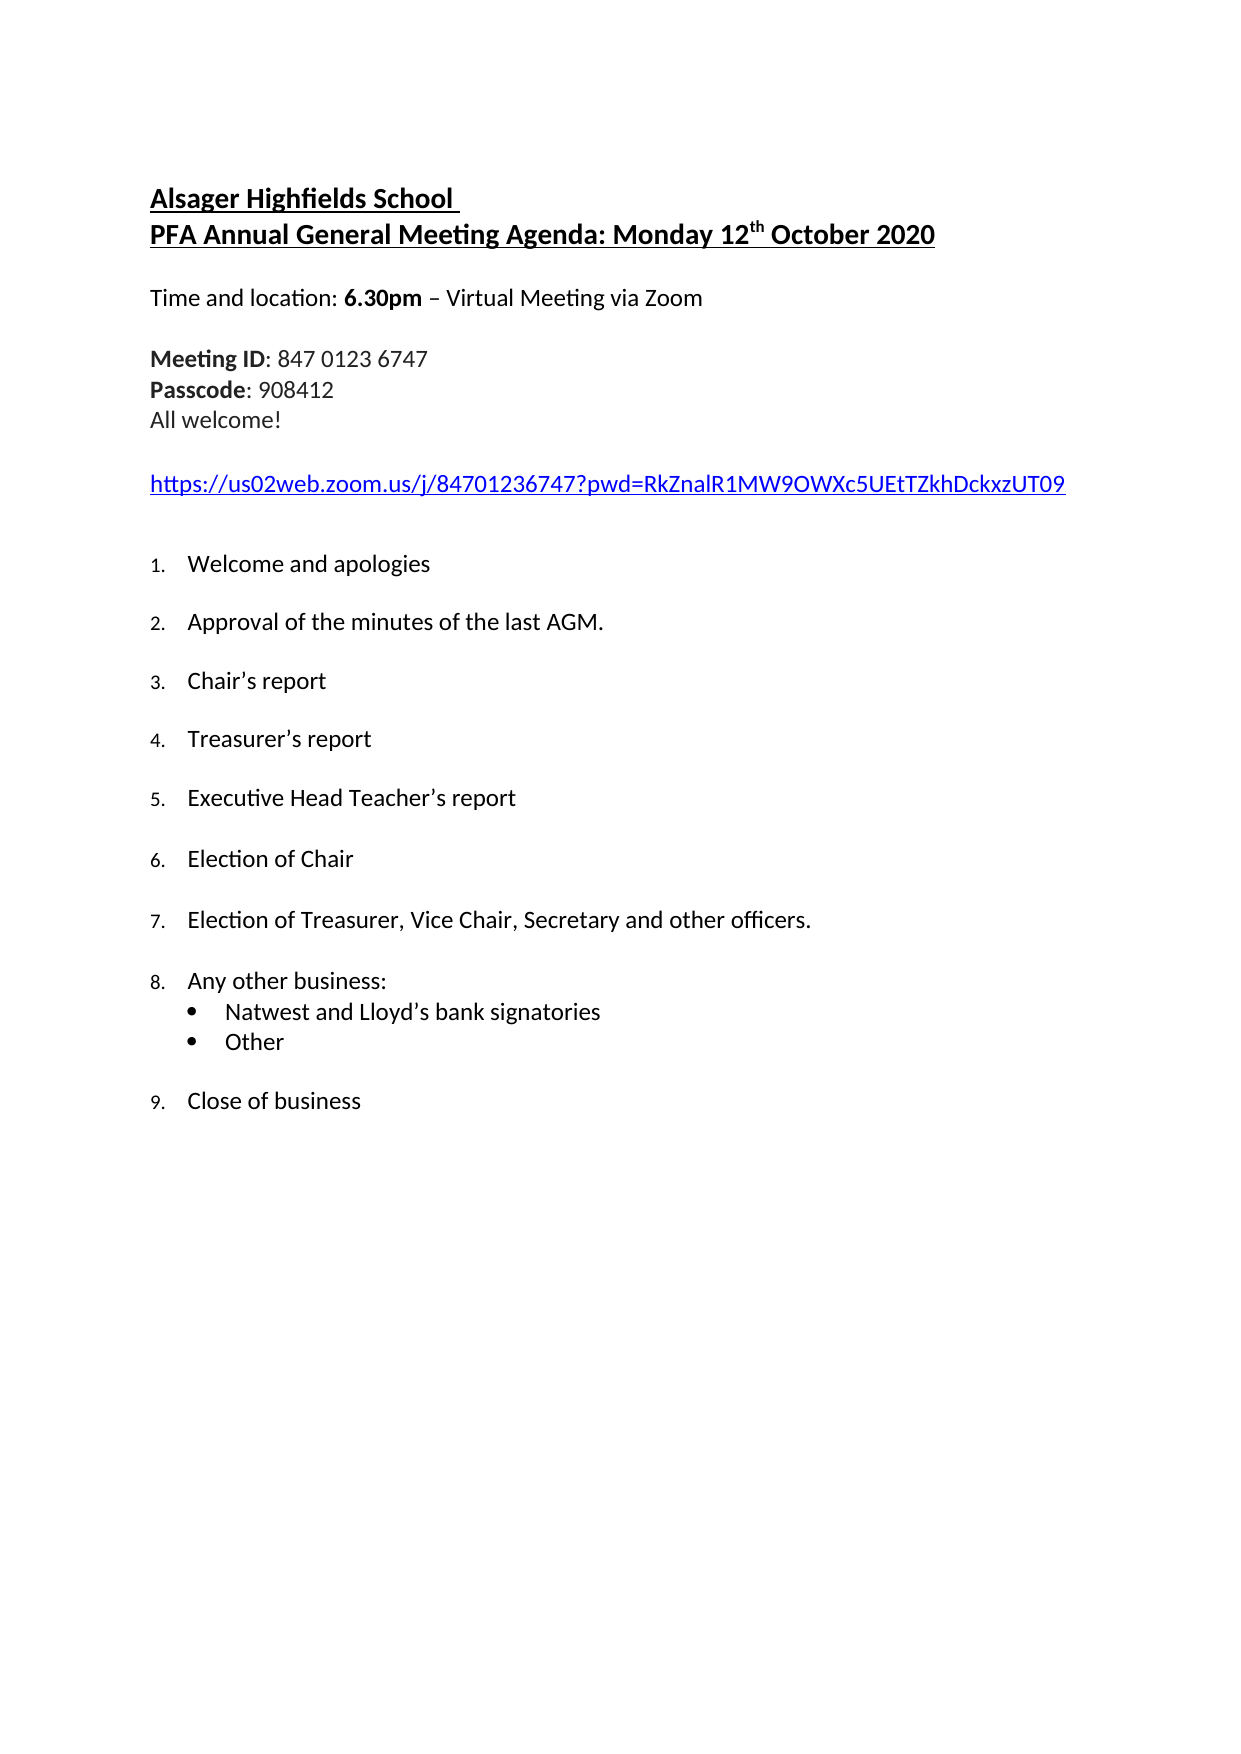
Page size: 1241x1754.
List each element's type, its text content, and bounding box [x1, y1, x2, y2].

list Election of Chair [150, 843, 1090, 874]
text Time and location: 6.30pm – Virtual Meeting via Zoom [150, 282, 1090, 313]
list Treasurer’s report [150, 723, 1090, 782]
list Chair’s report [150, 665, 1090, 723]
text Passcode: 908412 [150, 374, 1090, 404]
list Welcome and apologies [150, 548, 1090, 606]
list Any other business: [150, 965, 1090, 996]
list Other [187, 1026, 1090, 1085]
text All welcome! [150, 404, 1090, 435]
list Approval of the minutes of the last AGM. [150, 606, 1090, 665]
list Close of business [150, 1085, 1090, 1115]
text Meeting ID: 847 0123 6747 [150, 343, 1090, 374]
text PFA Annual General Meeting Agenda: Monday 12th October 2020 [150, 216, 1090, 252]
text https://us02web.zoom.us/j/84701236747?pwd=RkZnalR1MW9OWXc5UEtTZkhDckxzUT09 [150, 435, 1090, 498]
list Executive Head Teacher’s report [150, 782, 1090, 813]
list Natwest and Lloyd’s bank signatories [187, 996, 1090, 1026]
list Election of Treasurer, Vice Chair, Secretary and other officers. [150, 904, 1090, 935]
text Alsager Highfields School [150, 181, 1090, 216]
